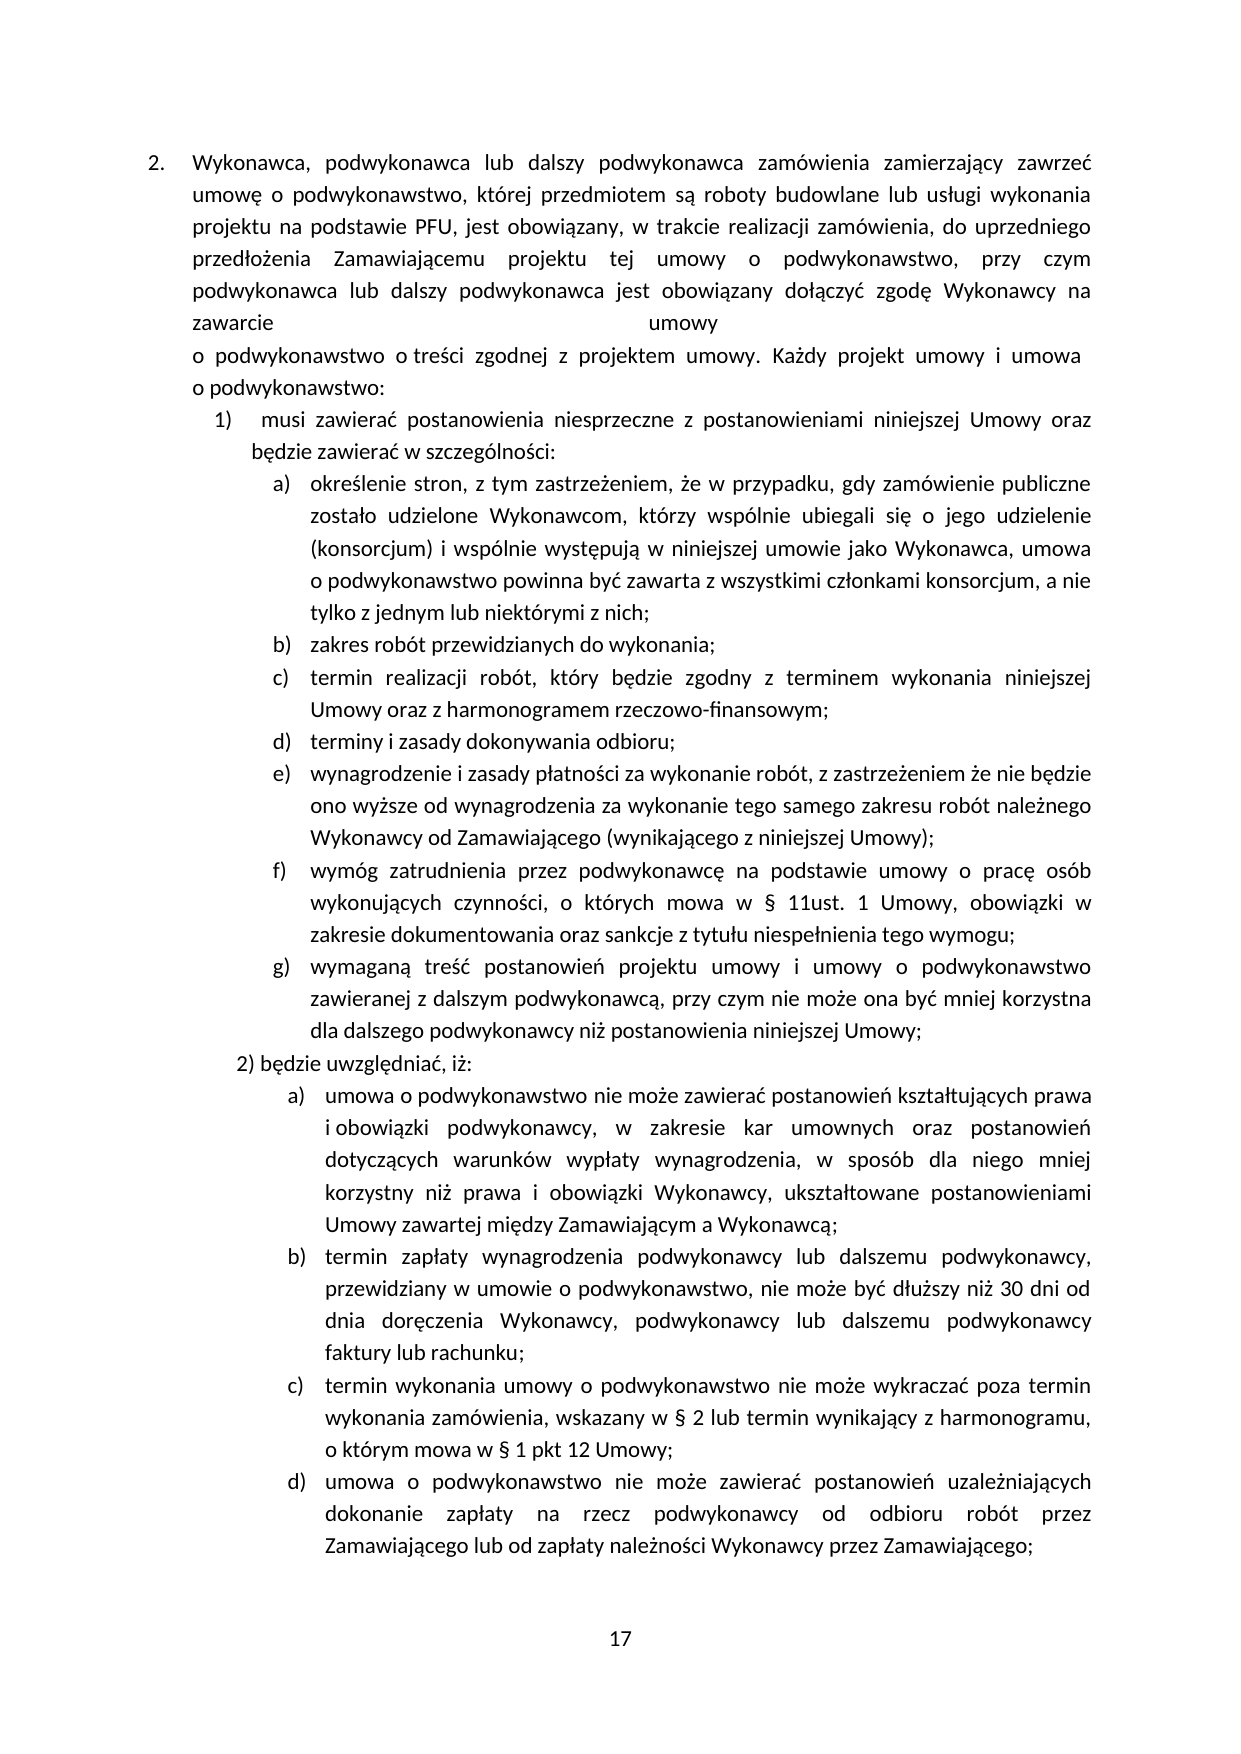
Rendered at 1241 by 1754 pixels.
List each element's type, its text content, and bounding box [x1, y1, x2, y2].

list wymóg zatrudnienia przez podwykonawcę na podstawie umowy o pracę osób wykonujących czynności, o których mowa w § 11ust. 1 Umowy, obowiązki w zakresie dokumentowania oraz sankcje z tytułu niespełnienia tego wymogu; [273, 856, 1093, 948]
list termin realizacji robót, który będzie zgodny z terminem wykonania niniejszej Umowy oraz z harmonogramem rzeczowo-finansowym; [273, 663, 1093, 723]
list Wykonawca, podwykonawca lub dalszy podwykonawca zamówienia zamierzający zawrzeć umowę o podwykonawstwo, której przedmiotem są roboty budowlane lub usługi wykonania projektu na podstawie PFU, jest obowiązany, w trakcie realizacji zamówienia, do uprzedniego przedłożenia Zamawiającemu projektu tej umowy o podwykonawstwo, przy czym podwykonawca lub dalszy podwykonawca jest obowiązany dołączyć zgodę Wykonawcy na zawarcie umowy o podwykonawstwo o treści zgodnej z projektem umowy. Każdy projekt umowy i umowa o podwykonawstwo: [148, 148, 1093, 401]
list termin wykonania umowy o podwykonawstwo nie może wykraczać poza termin wykonania zamówienia, wskazany w § 2 lub termin wynikający z harmonogramu, o którym mowa w § 1 pkt 12 Umowy; [287, 1371, 1093, 1463]
list umowa o podwykonawstwo nie może zawierać postanowień kształtujących prawa i obowiązki podwykonawcy, w zakresie kar umownych oraz postanowień dotyczących warunków wypłaty wynagrodzenia, w sposób dla niego mniej korzystny niż prawa i obowiązki Wykonawcy, ukształtowane postanowieniami Umowy zawartej między Zamawiającym a Wykonawcą; [287, 1081, 1093, 1238]
text 2) będzie uwzględniać, iż: [236, 1049, 1093, 1077]
list terminy i zasady dokonywania odbioru; [273, 727, 1093, 755]
list zakres robót przewidzianych do wykonania; [273, 630, 1093, 658]
list wynagrodzenie i zasady płatności za wykonanie robót, z zastrzeżeniem że nie będzie ono wyższe od wynagrodzenia za wykonanie tego samego zakresu robót należnego Wykonawcy od Zamawiającego (wynikającego z niniejszej Umowy); [273, 759, 1093, 852]
list musi zawierać postanowienia niesprzeczne z postanowieniami niniejszej Umowy oraz będzie zawierać w szczególności: [213, 405, 1093, 465]
list umowa o podwykonawstwo nie może zawierać postanowień uzależniających dokonanie zapłaty na rzecz podwykonawcy od odbioru robót przez Zamawiającego lub od zapłaty należności Wykonawcy przez Zamawiającego; [287, 1467, 1093, 1560]
list określenie stron, z tym zastrzeżeniem, że w przypadku, gdy zamówienie publiczne zostało udzielone Wykonawcom, którzy wspólnie ubiegali się o jego udzielenie (konsorcjum) i wspólnie występują w niniejszej umowie jako Wykonawca, umowa o podwykonawstwo powinna być zawarta z wszystkimi członkami konsorcjum, a nie tylko z jednym lub niektórymi z nich; [273, 469, 1093, 626]
list termin zapłaty wynagrodzenia podwykonawcy lub dalszemu podwykonawcy, przewidziany w umowie o podwykonawstwo, nie może być dłuższy niż 30 dni od dnia doręczenia Wykonawcy, podwykonawcy lub dalszemu podwykonawcy faktury lub rachunku; [287, 1270, 1093, 1367]
list wymaganą treść postanowień projektu umowy i umowy o podwykonawstwo zawieranej z dalszym podwykonawcą, przy czym nie może ona być mniej korzystna dla dalszego podwykonawcy niż postanowienia niniejszej Umowy; [273, 952, 1093, 1045]
